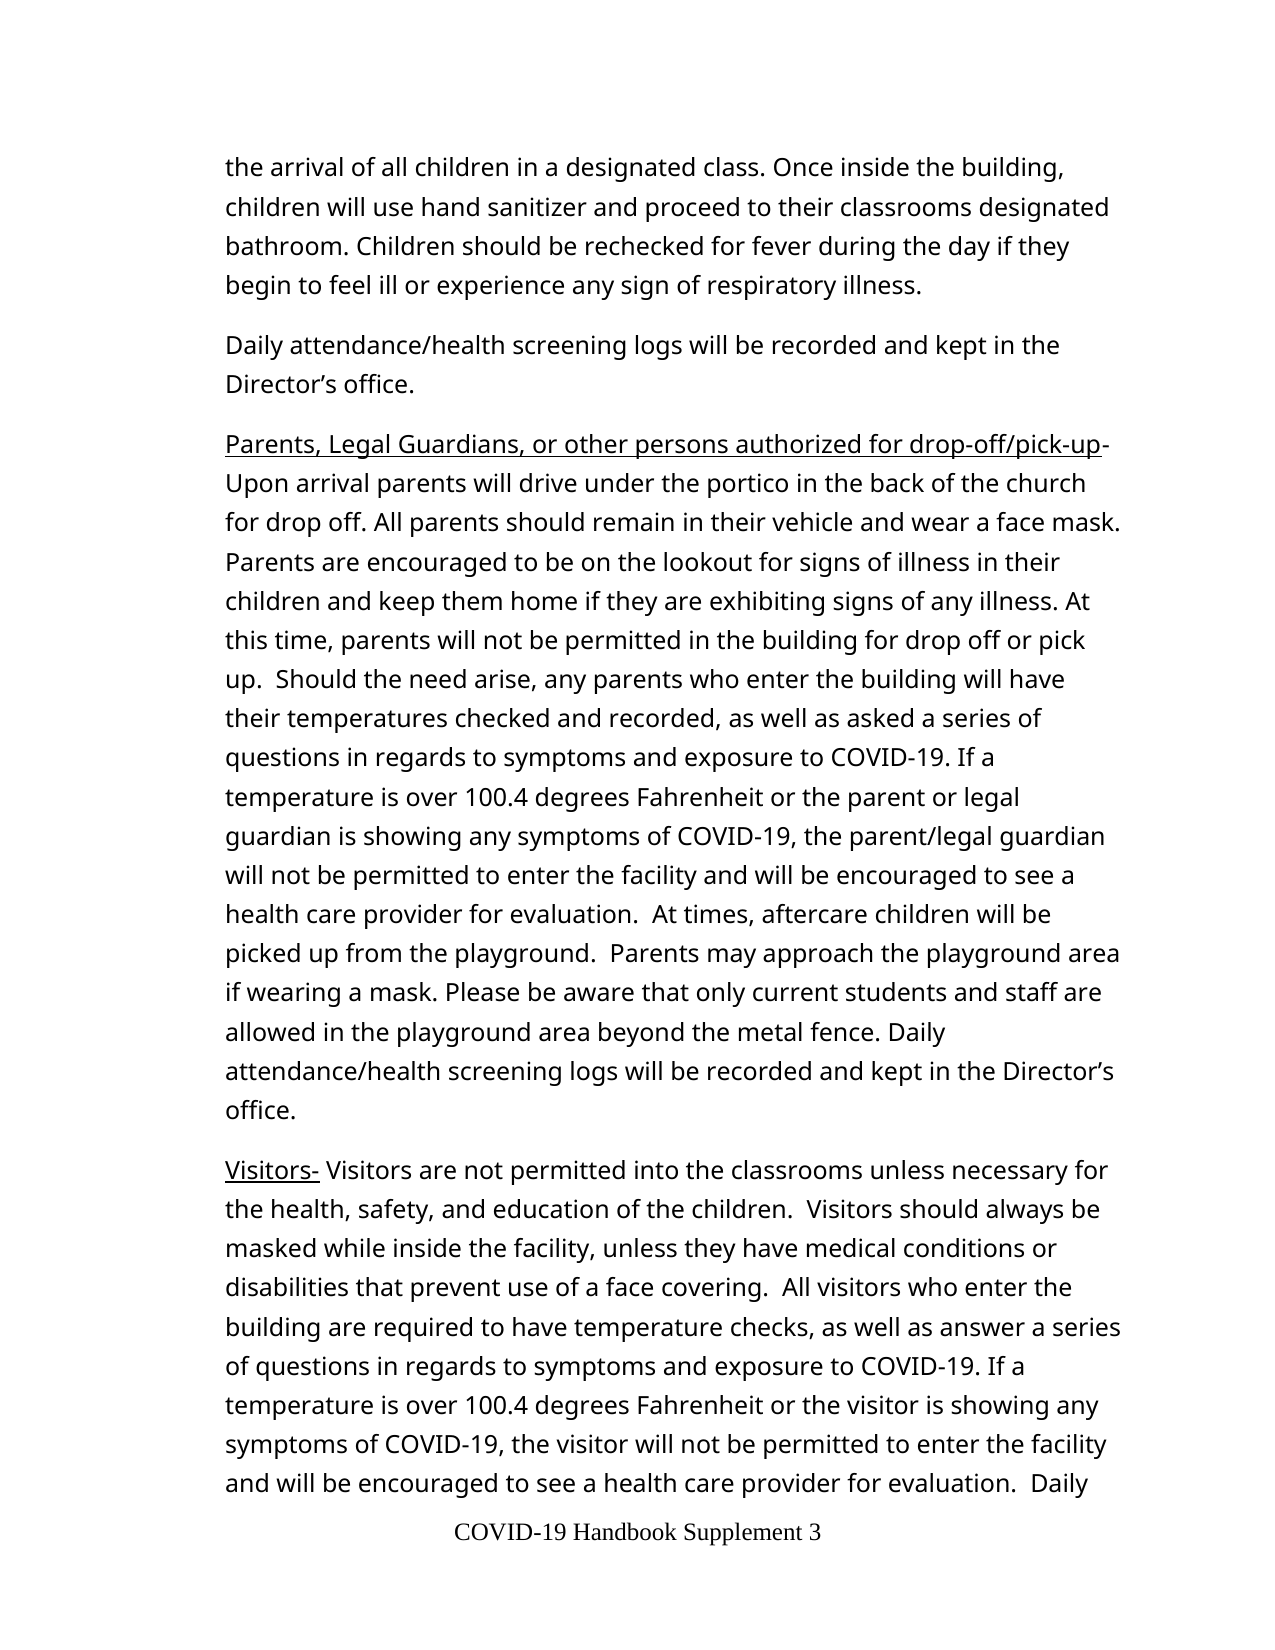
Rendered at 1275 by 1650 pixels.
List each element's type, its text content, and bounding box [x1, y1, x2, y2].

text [225, 1152, 1125, 1500]
text Parents, Legal Guardians, or other persons authorized for drop-off/pick-up- Upon arrival parents will drive under the portico in the back of the church for drop off. All parents should remain in their vehicle and wear a face mask. Parents are encouraged to be on the lookout for signs of illness in their children and keep them home if they are exhibiting signs of any illness. At this time, parents will not be permitted in the building for drop off or pick up. Should the need arise, any parents who enter the building will have their temperatures checked and recorded, as well as asked a series of questions in regards to symptoms and exposure to COVID-19. If a temperature is over 100.4 degrees Fahrenheit or the parent or legal guardian is showing any symptoms of COVID-19, the parent/legal guardian will not be permitted to enter the facility and will be encouraged to see a health care provider for evaluation. At times, aftercare children will be picked up from the playground. Parents may approach the playground area if wearing a mask. Please be aware that only current students and staff are allowed in the playground area beyond the metal fence. Daily attendance/health screening logs will be recorded and kept in the Director’s office. [225, 427, 1125, 1127]
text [225, 150, 1125, 302]
text Daily attendance/health screening logs will be recorded and kept in the Director’s office. [225, 327, 1125, 401]
